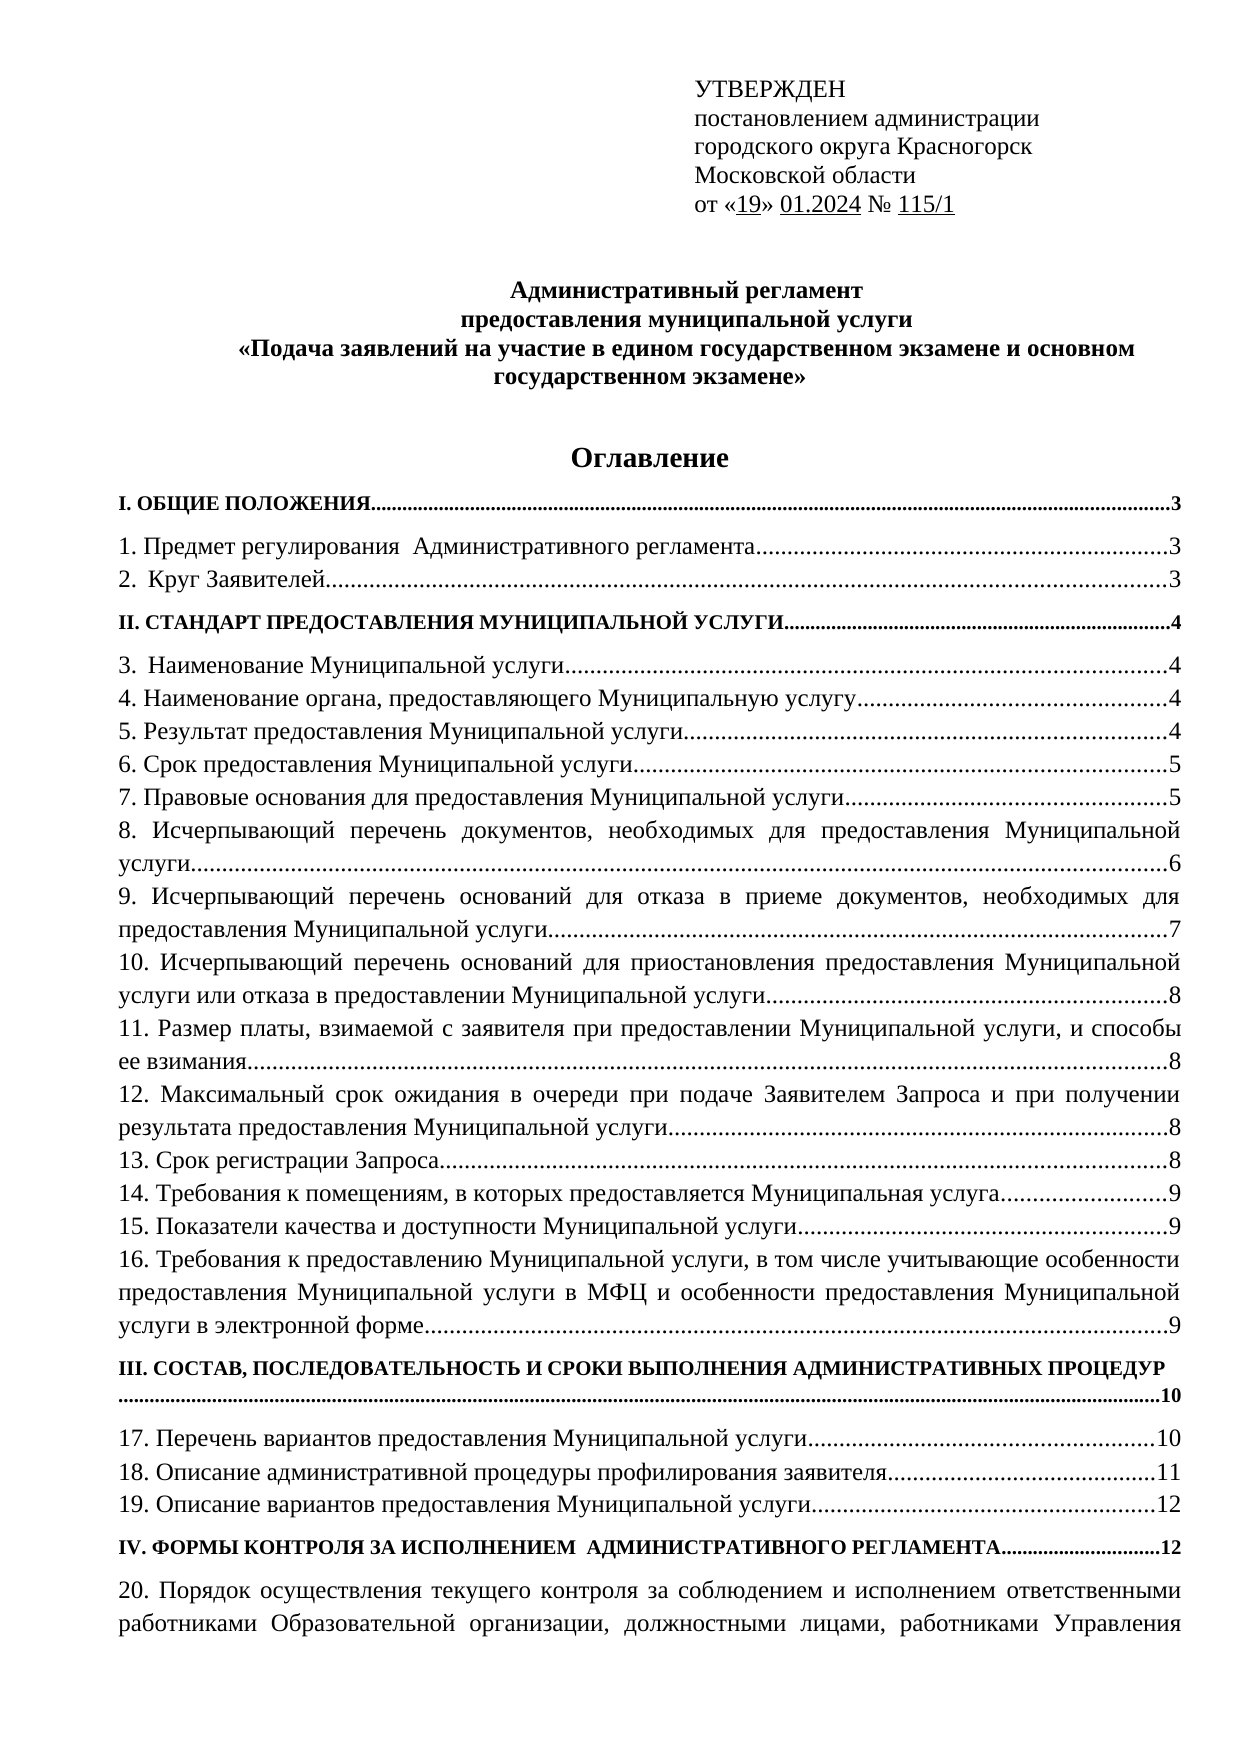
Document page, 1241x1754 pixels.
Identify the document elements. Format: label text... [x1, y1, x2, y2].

text «Подача заявлений на участие в едином государственном экзамене и основном государственном экзамене» [118, 333, 1181, 390]
text 1. Предмет регулирования Административного регламента 3 [118, 531, 1181, 560]
text от «19» 01.2024 № 115/1 [118, 189, 1181, 218]
text 3. Наименование Муниципальной услуги 4 [118, 650, 1181, 679]
text 17. Перечень вариантов предоставления Муниципальной услуги 10 [118, 1423, 1181, 1452]
text 16. Требования к предоставлению Муниципальной услуги, в том числе учитывающие особенности предоставления Муниципальной услуги в МФЦ и особенности предоставления Муниципальной услуги в электронной форме 9 [118, 1244, 1181, 1339]
text IV. Формы контроля за исполнением Административного регламента 12 [118, 1535, 1181, 1559]
text I. Общие положения 3 [118, 491, 1181, 515]
text 5. Результат предоставления Муниципальной услуги 4 [118, 716, 1181, 745]
subtitle Оглавление [118, 440, 1181, 474]
text 2. Круг Заявителей 3 [118, 564, 1181, 593]
text 10. Исчерпывающий перечень оснований для приостановления предоставления Муниципальной услуги или отказа в предоставлении Муниципальной услуги 8 [118, 947, 1181, 1009]
text 18. Описание административной процедуры профилирования заявителя 11 [118, 1457, 1181, 1485]
text 9. Исчерпывающий перечень оснований для отказа в приеме документов, необходимых для предоставления Муниципальной услуги 7 [118, 881, 1181, 943]
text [118, 1575, 1181, 1637]
text Московской области [694, 160, 1181, 189]
text 11. Размер платы, взимаемой с заявителя при предоставлении Муниципальной услуги, и способы ее взимания 8 [118, 1013, 1181, 1075]
text III. Состав, последовательность и сроки выполнения административных процедур 10 [118, 1356, 1181, 1407]
text Административный регламент [118, 275, 1181, 304]
text II. Стандарт предоставления Муниципальной услуги 4 [118, 610, 1181, 634]
text 19. Описание вариантов предоставления Муниципальной услуги 12 [118, 1489, 1181, 1518]
text предоставления муниципальной услуги [118, 304, 1181, 333]
text 13. Срок регистрации Запроса 8 [118, 1145, 1181, 1174]
text постановлением администрации [694, 103, 1181, 131]
text 8. Исчерпывающий перечень документов, необходимых для предоставления Муниципальной услуги 6 [118, 815, 1181, 877]
text 6. Срок предоставления Муниципальной услуги 5 [118, 749, 1181, 778]
text 14. Требования к помещениям, в которых предоставляется Муниципальная услуга 9 [118, 1178, 1181, 1207]
text 7. Правовые основания для предоставления Муниципальной услуги 5 [118, 782, 1181, 811]
text 4. Наименование органа, предоставляющего Муниципальную услугу 4 [118, 683, 1181, 712]
text городского округа Красногорск [694, 131, 1181, 160]
text УТВЕРЖДЕН [118, 74, 1181, 103]
text 12. Максимальный срок ожидания в очереди при подаче Заявителем Запроса и при получении результата предоставления Муниципальной услуги 8 [118, 1079, 1181, 1141]
text 15. Показатели качества и доступности Муниципальной услуги 9 [118, 1211, 1181, 1240]
